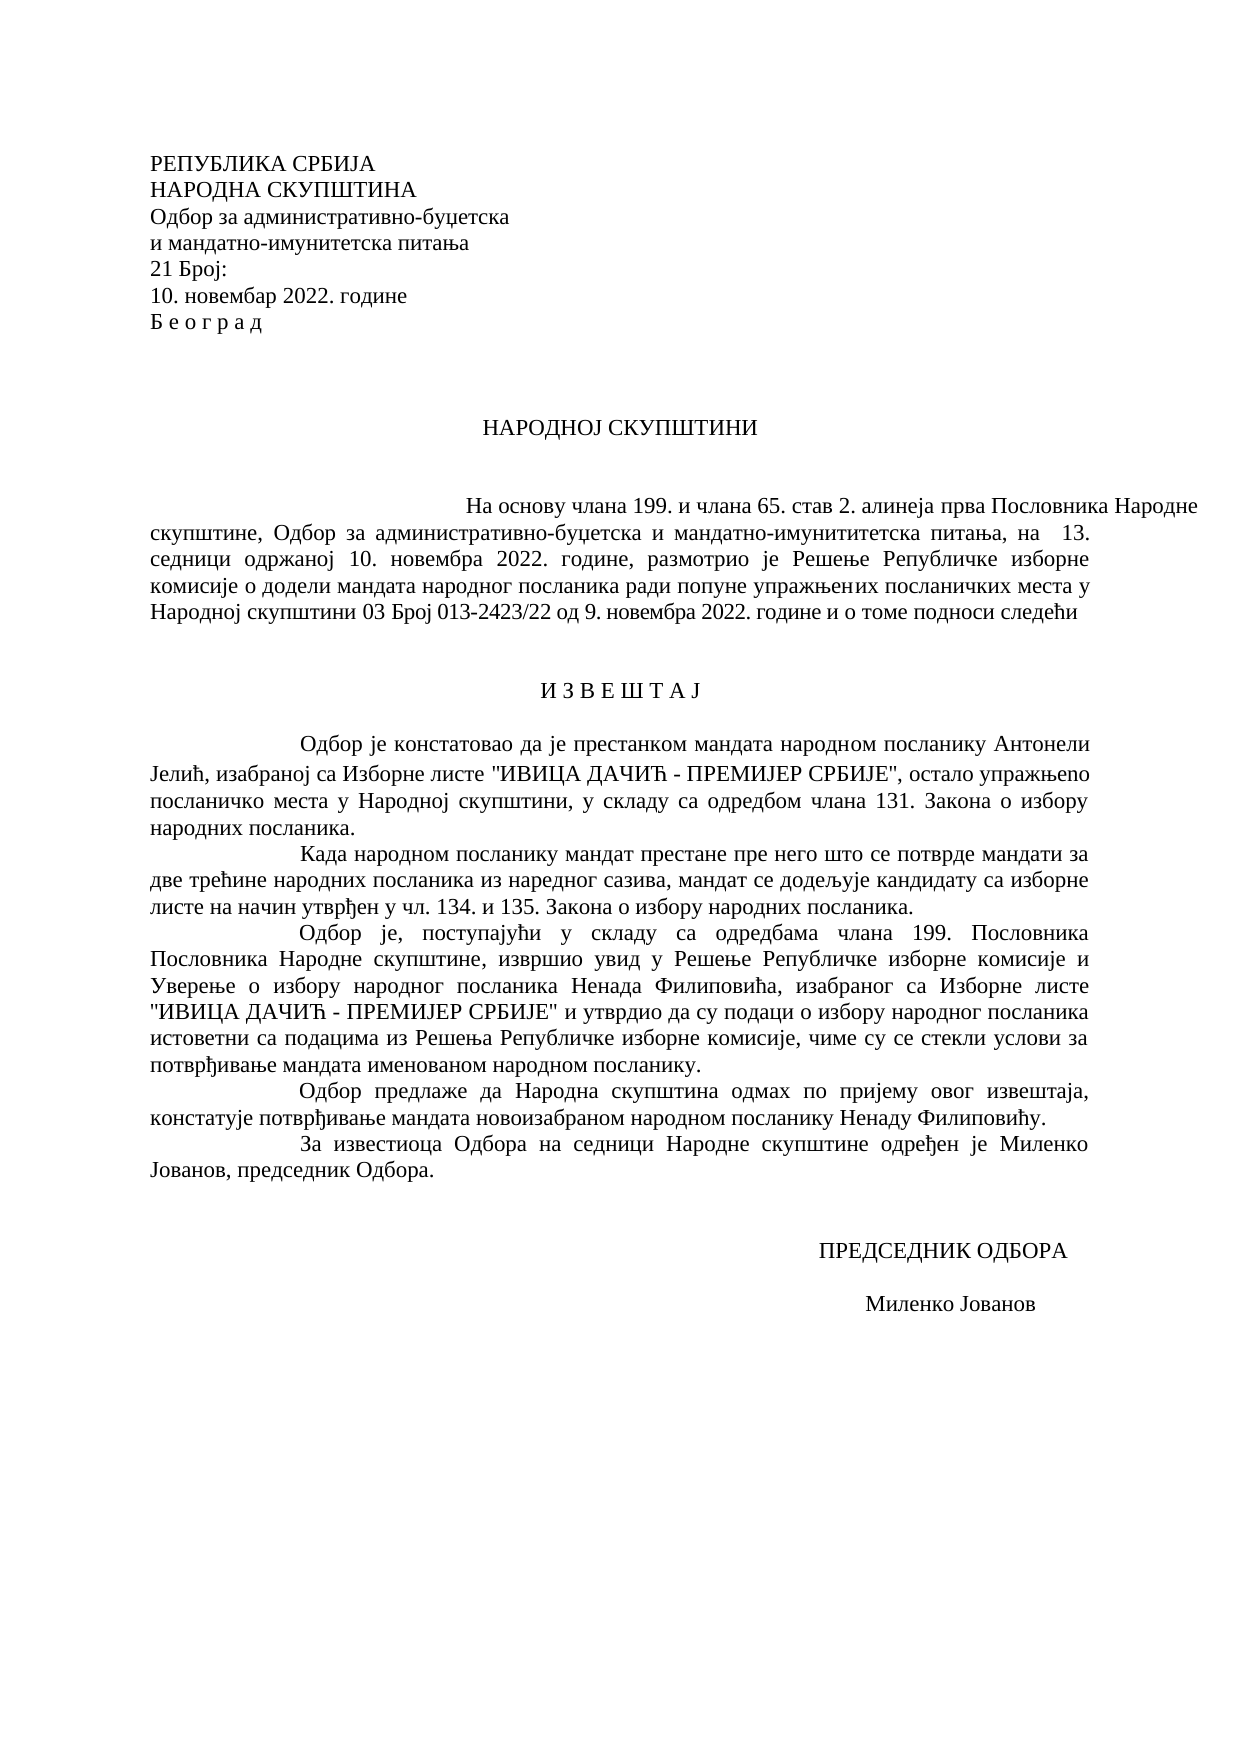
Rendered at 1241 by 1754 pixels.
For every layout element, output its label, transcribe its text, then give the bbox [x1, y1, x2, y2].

text Када народном посланику мандат престане пре него што се потврде мандати за две трећине народних посланика из наредног сазива, мандат се додељује кандидату са изборне листе на начин утврђен у чл. 134. и 135. Закона о избору народних посланика. [150, 840, 1090, 919]
text 21 Број: [150, 255, 1090, 282]
text и мандатно-имунитетска питања [150, 229, 1090, 255]
text РЕПУБЛИКА СРБИЈА [150, 150, 1090, 176]
text НАРОДНОЈ СКУПШТИНИ [150, 413, 1090, 440]
text На основу члана 199. и члана 65. став 2. алинеја прва Пословника Народне скупштине, Oдбор за администрaтивно-буџетска и мандатно-имунититетска питања, на 13. седници одржаној 10. новембра 2022. године, размотрио је Решење Републичке изборне комисије о додели мандата народног посланика ради попуне упражњених посланичких места у Народној скупштини 03 Број 013-2423/22 од 9. новембра 2022. године и о томе подноси следећи [150, 493, 1090, 624]
text Одбор предлаже да Народна скупштина одмах по пријему овог извештаја, констатује потврђивање мандата новоизабраном народном посланику Ненаду Филиповићу. [150, 1077, 1090, 1130]
text За известиоца Одбора на седници Народне скупштине одређен је Миленко Јованов, председник Одбора. [150, 1130, 1090, 1209]
text Одбор је, поступајући у складу са одредбама члана 199. Пословника Пословника Народне скупштине, извршио увид у Решење Републичке изборне комисије и Уверењe о избору народнoг посланика Ненада Филиповића, изабраног са Изборне листе ''ИВИЦА ДАЧИЋ - ПРЕМИЈЕР СРБИЈЕ'' и утврдио да су подаци о избору народног посланика истоветни са подацима из Решења Републичке изборне комисије, чиме су се стекли услови за потврђивање мандата именованом народном посланику. [150, 919, 1090, 1077]
text ПРЕДСЕДНИК ОДБОРА [150, 1209, 1090, 1263]
text НАРОДНА СКУПШТИНА [150, 176, 1090, 203]
text Б е о г р а д [150, 308, 1090, 334]
text Oдбор за административно-буџетска [150, 203, 1090, 229]
text И З В Е Ш Т А Ј [150, 677, 1090, 703]
text Миленко Јованов [150, 1290, 1090, 1342]
text Одбор је констатовао да је престанком мандата народном посланику Антонели Јелић, изабраној са Изборне листе ''ИВИЦА ДАЧИЋ - ПРЕМИЈЕР СРБИЈЕ'', oсталo упражњеno посланичкo места у Народној скупштини, у складу са одредбом члана 131. Закона о избору народних посланика. [150, 730, 1090, 840]
text 10. новембар 2022. године [150, 282, 1090, 308]
